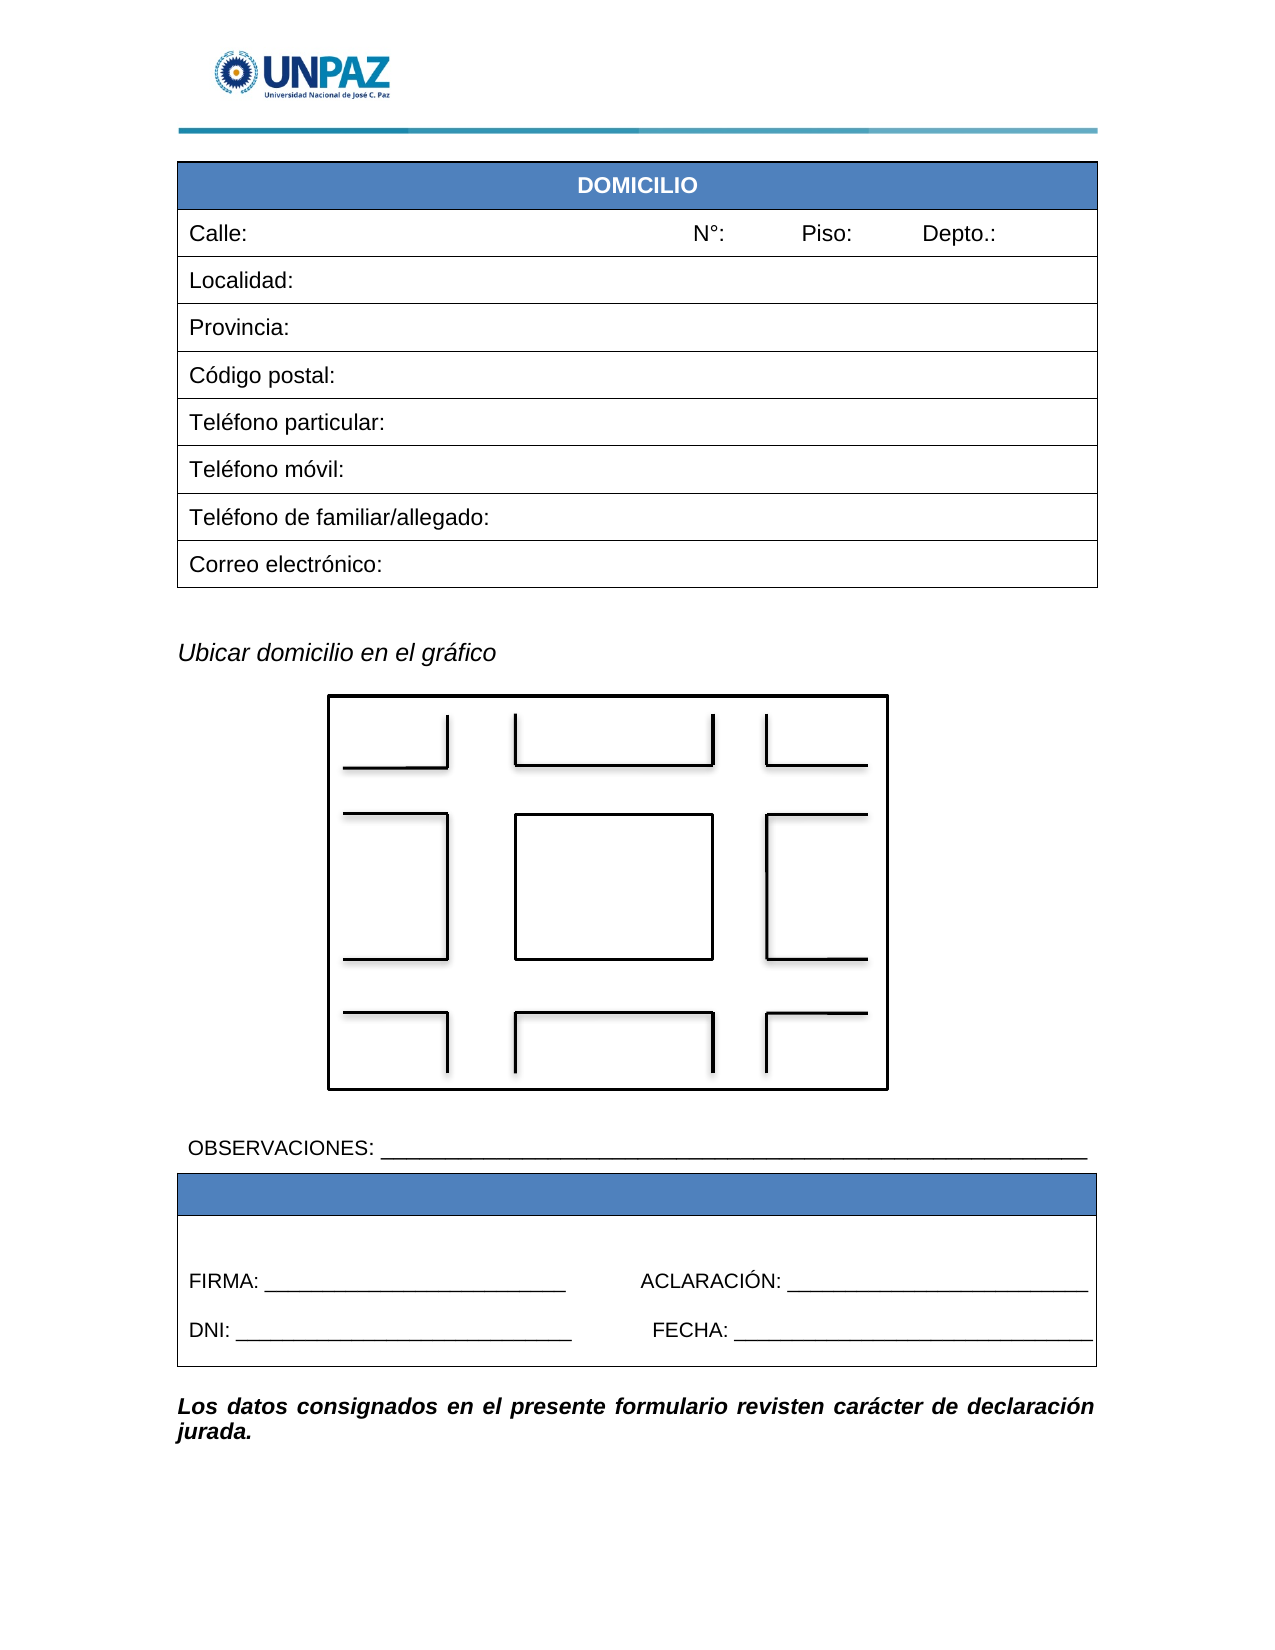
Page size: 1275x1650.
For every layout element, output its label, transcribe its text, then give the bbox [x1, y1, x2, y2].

text Los datos consignados en el presente formulario revisten carácter de declaración jurada. [177, 1395, 1098, 1445]
table_header DOMICILIO [178, 163, 1097, 209]
table_cell Calle: N°: Piso: Depto.: [178, 210, 1097, 256]
picture [177, 14, 1098, 134]
table_cell Código postal: [178, 352, 1097, 398]
table_cell Provincia: [178, 304, 1097, 351]
text OBSERVACIONES: _______________________________________________________ [188, 1133, 1181, 1160]
table_header [178, 1174, 1096, 1215]
text Ubicar domicilio en el gráfico [177, 638, 1098, 666]
table_cell Teléfono particular: [178, 399, 1097, 445]
table_cell FIRMA: __________________________ ACLARACIÓN: __________________________ DNI: _____________________________ FECHA: _______________________________ [178, 1216, 1096, 1366]
table_cell Teléfono de familiar/allegado: [178, 494, 1097, 540]
table_cell Localidad: [178, 257, 1097, 303]
table_cell Correo electrónico: [178, 541, 1097, 587]
table_cell Teléfono móvil: [178, 446, 1097, 492]
